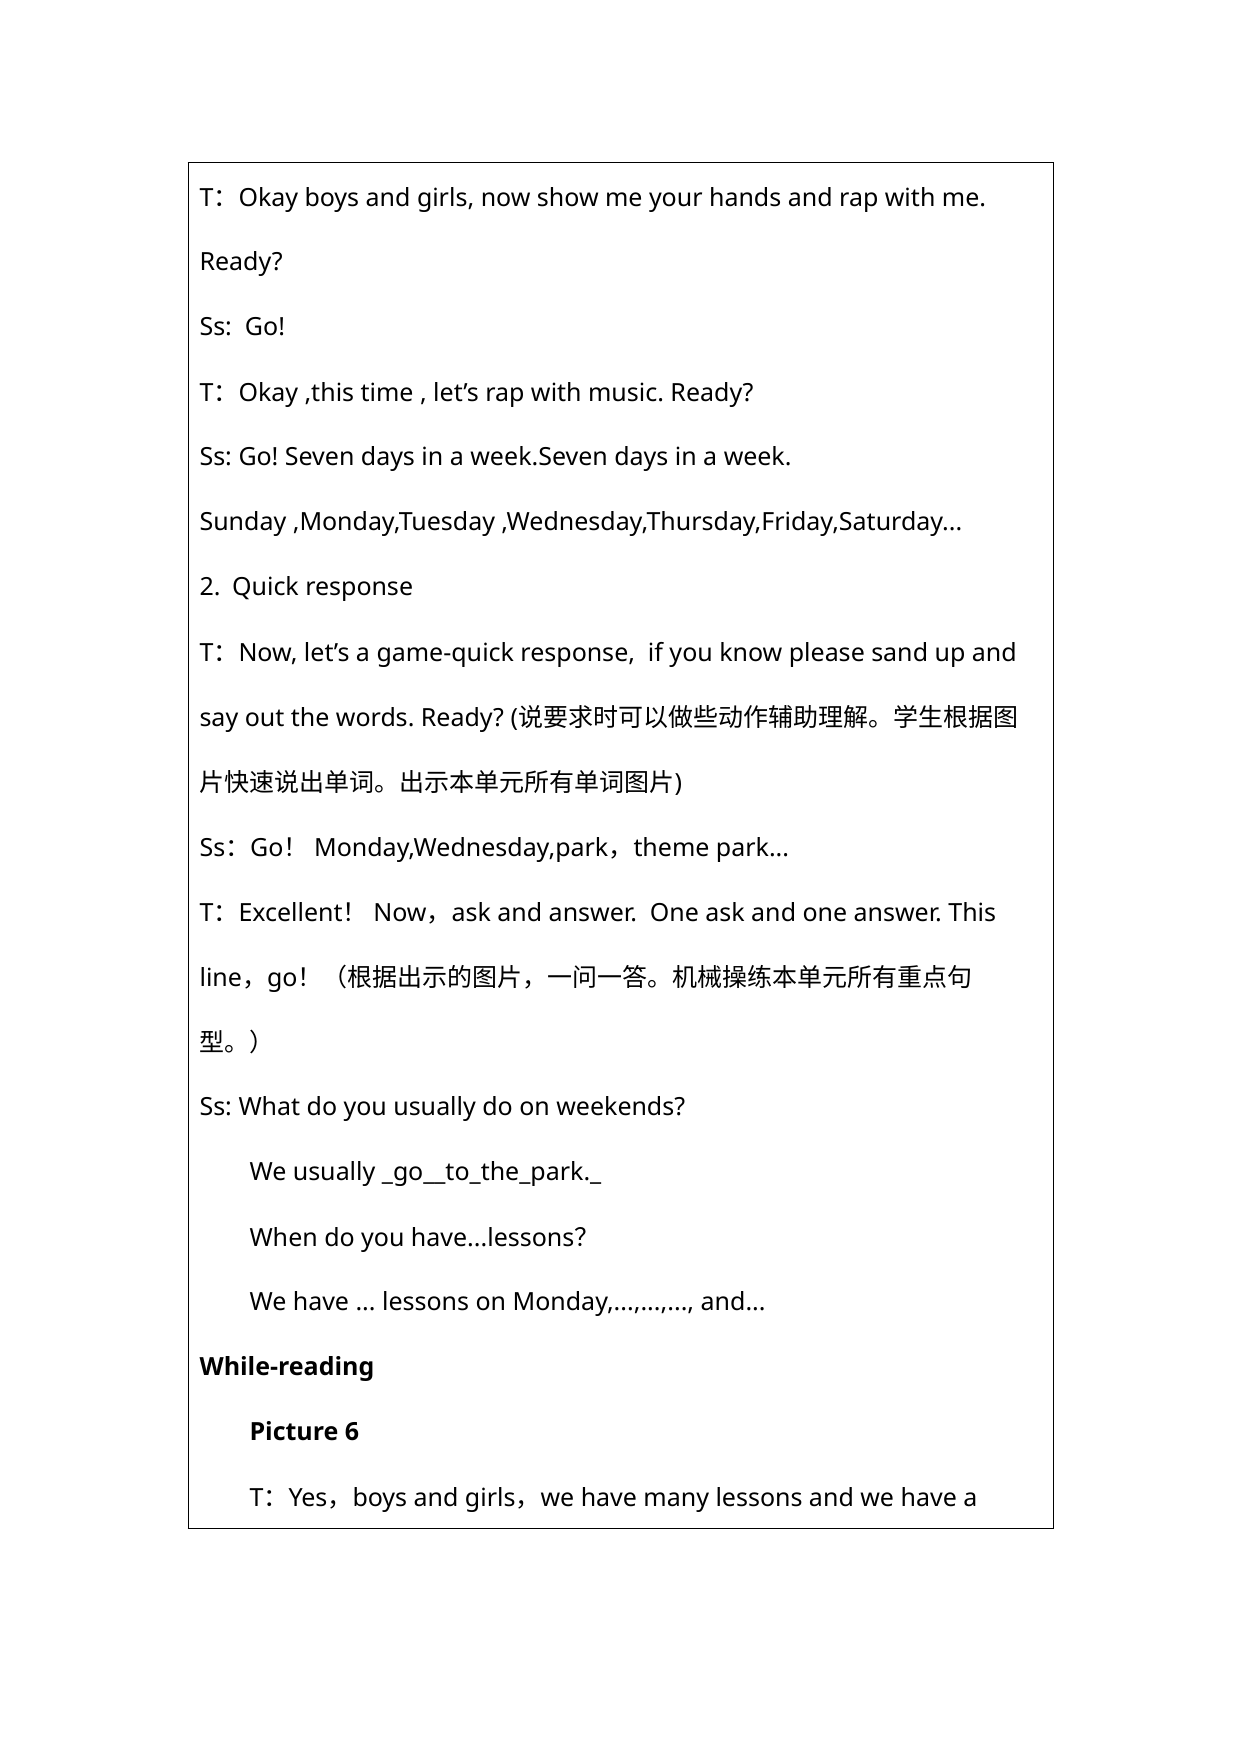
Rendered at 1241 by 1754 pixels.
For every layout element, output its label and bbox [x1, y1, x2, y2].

table_cell [189, 163, 1053, 1528]
